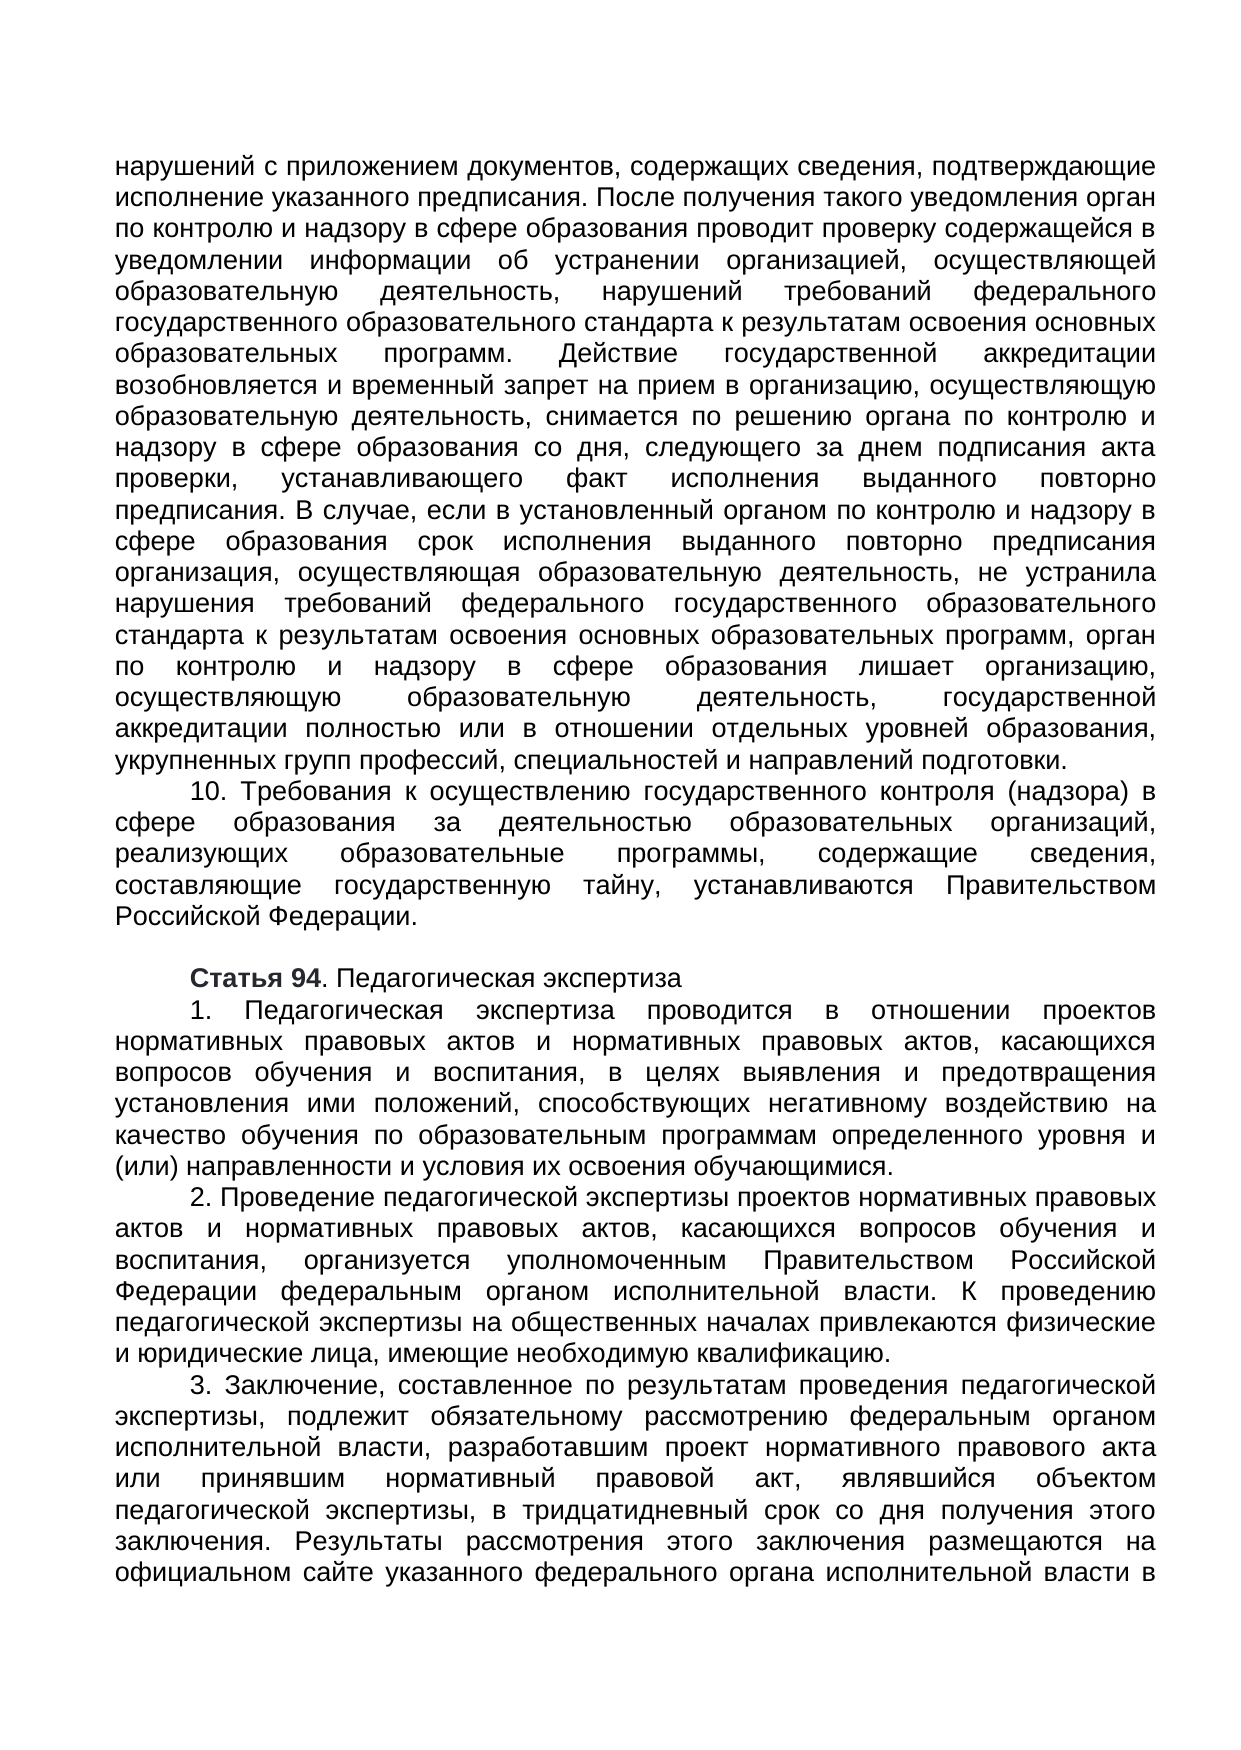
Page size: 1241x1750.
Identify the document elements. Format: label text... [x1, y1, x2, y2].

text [114, 150, 1157, 775]
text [114, 1369, 1157, 1587]
text Статья 94. Педагогическая экспертиза [189, 962, 1157, 994]
text 10. Требования к осуществлению государственного контроля (надзора) в сфере образования за деятельностью образовательных организаций, реализующих образовательные программы, содержащие сведения, составляющие государственную тайну, устанавливаются Правительством Российской Федерации. [114, 775, 1157, 931]
text 1. Педагогическая экспертиза проводится в отношении проектов нормативных правовых актов и нормативных правовых актов, касающихся вопросов обучения и воспитания, в целях выявления и предотвращения установления ими положений, способствующих негативному воздействию на качество обучения по образовательным программам определенного уровня и (или) направленности и условия их освоения обучающимися. [114, 994, 1157, 1181]
text 2. Проведение педагогической экспертизы проектов нормативных правовых актов и нормативных правовых актов, касающихся вопросов обучения и воспитания, организуется уполномоченным Правительством Российской Федерации федеральным органом исполнительной власти. К проведению педагогической экспертизы на общественных началах привлекаются физические и юридические лица, имеющие необходимую квалификацию. [114, 1181, 1157, 1369]
